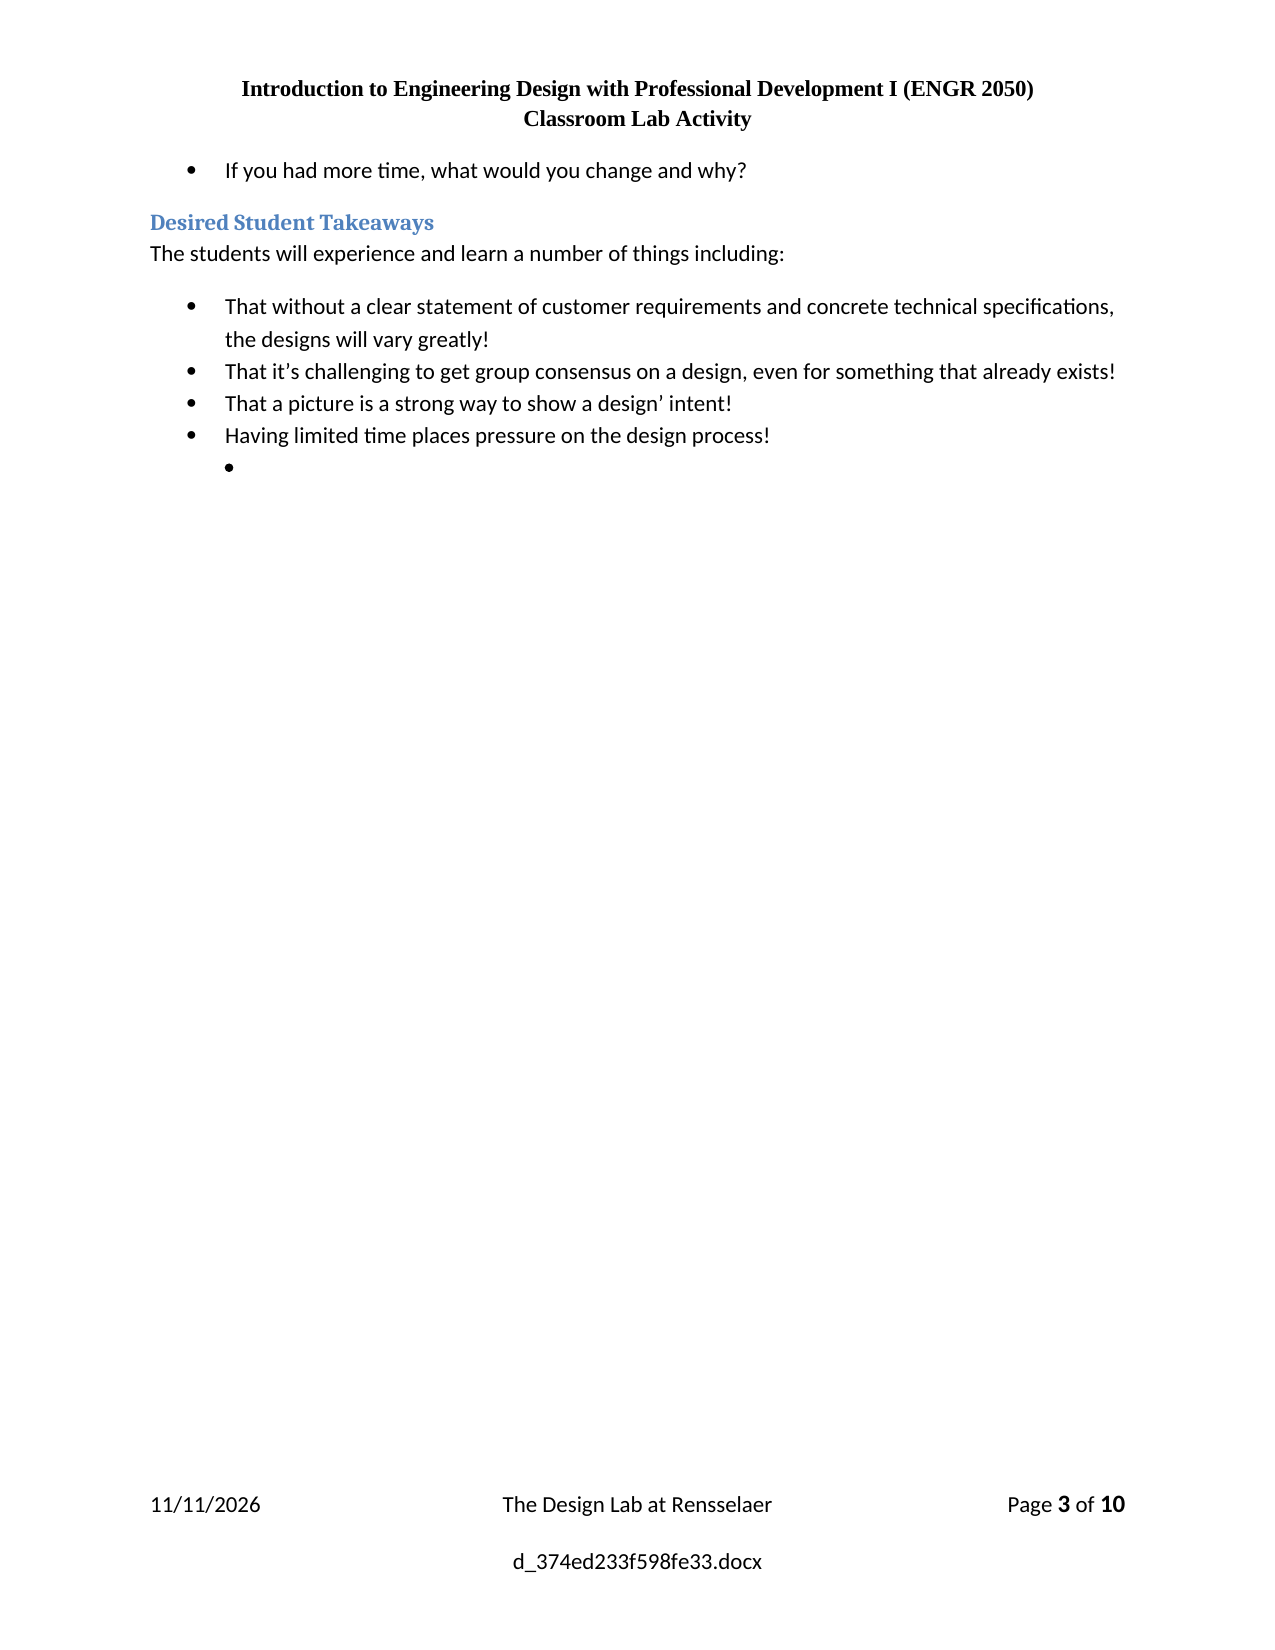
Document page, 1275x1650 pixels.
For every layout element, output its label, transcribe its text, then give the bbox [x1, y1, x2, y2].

list That without a clear statement of customer requirements and concrete technical specifications, the designs will vary greatly! [187, 292, 1125, 353]
list If you had more time, what would you change and why? [187, 156, 1125, 184]
list That it’s challenging to get group consensus on a design, even for something that already exists! [187, 357, 1125, 385]
list Having limited time places pressure on the design process! [187, 421, 1125, 449]
list That a picture is a strong way to show a design’ intent! [187, 389, 1125, 417]
text The students will experience and learn a number of things including: [150, 239, 1125, 267]
subtitle Desired Student Takeaways [150, 209, 1125, 236]
